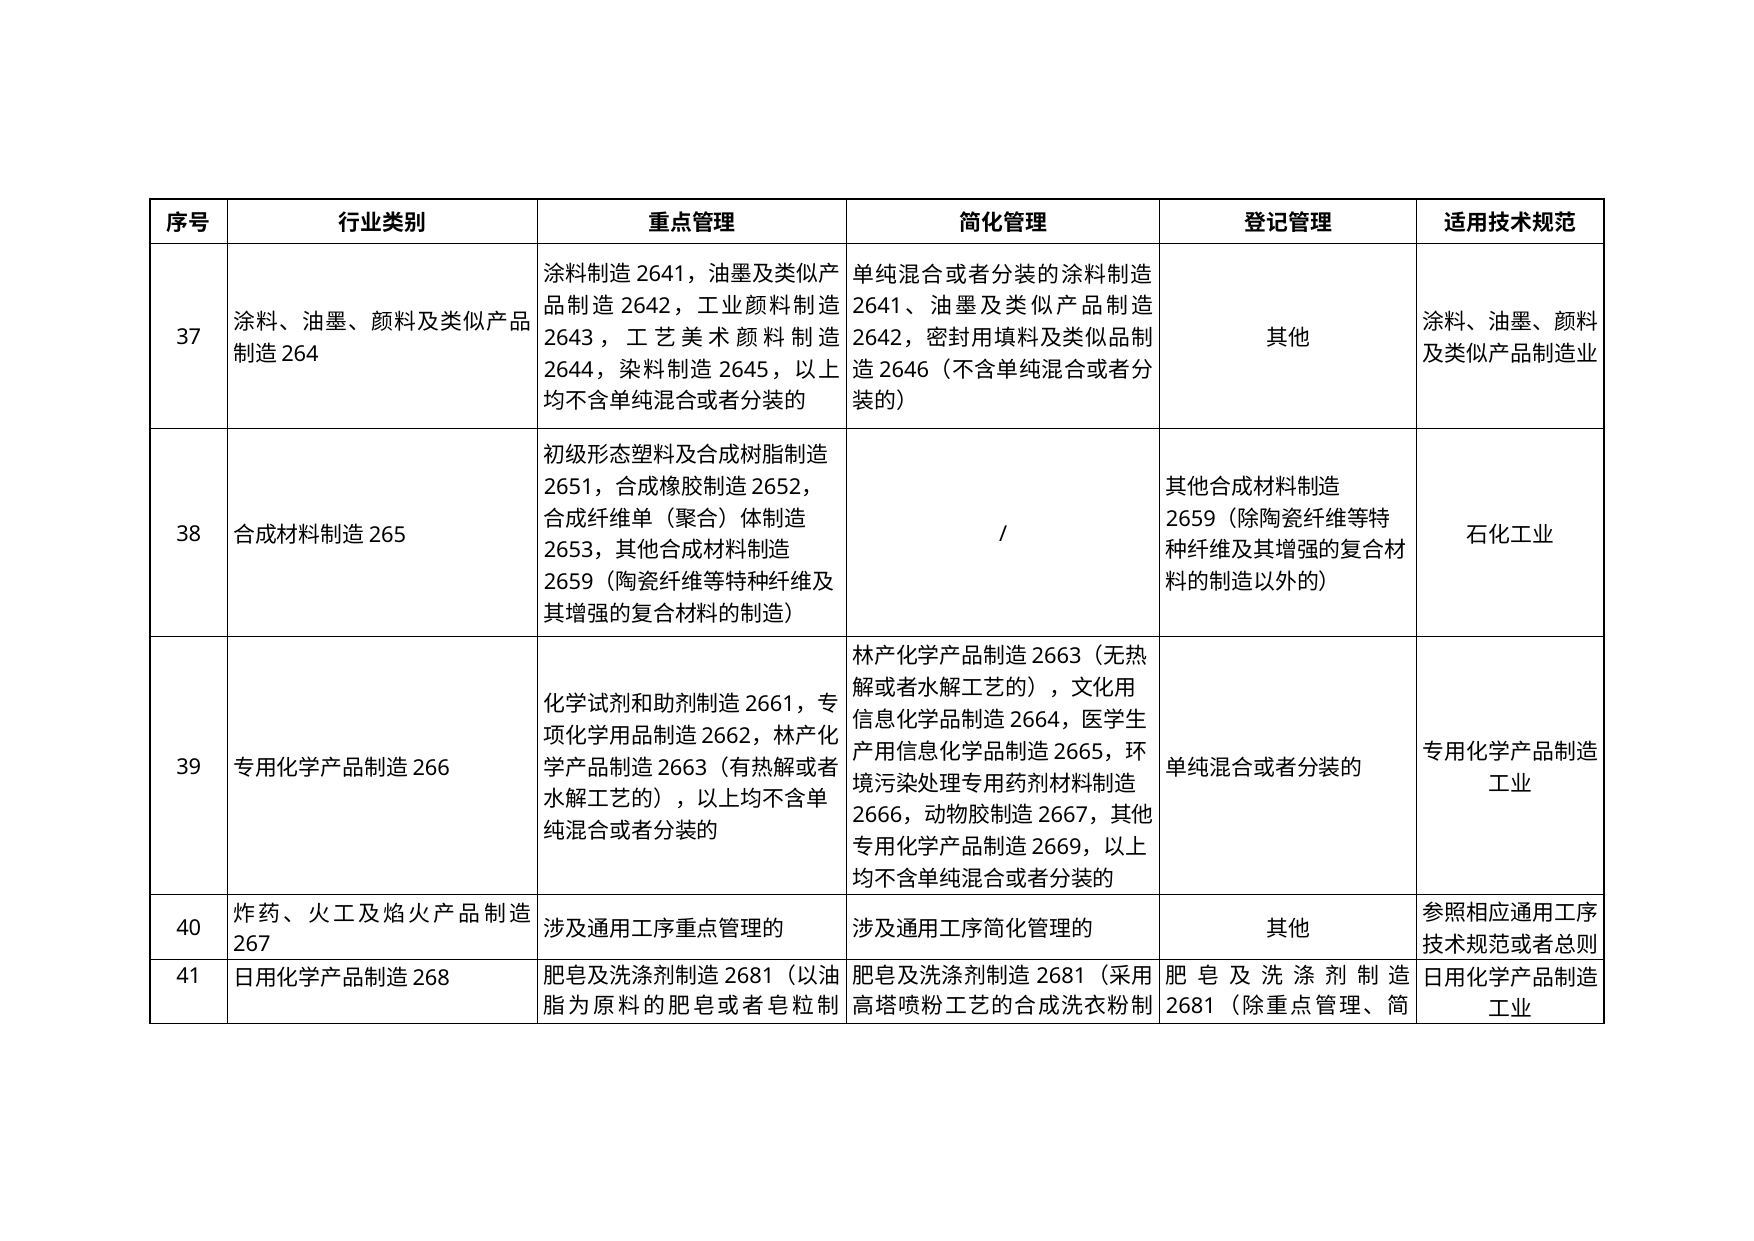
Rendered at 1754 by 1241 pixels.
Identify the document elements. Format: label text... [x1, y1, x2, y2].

table_cell 林产化学产品制造2663（无热解或者水解工艺的），文化用信息化学品制造2664，医学生产用信息化学品制造2665，环境污染处理专用药剂材料制造2666，动物胶制造2667，其他专用化学产品制造2669，以上均不含单纯混合或者分装的 [847, 637, 1159, 894]
table_cell 涂料制造2641，油墨及类似产品制造2642，工业颜料制造2643，工艺美术颜料制造2644，染料制造2645，以上均不含单纯混合或者分装的 [538, 244, 846, 428]
table_header 重点管理 [538, 200, 846, 242]
table_cell 专用化学产品制造266 [228, 637, 537, 894]
table_cell 其他 [1160, 895, 1416, 959]
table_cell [847, 960, 1159, 1023]
table_cell 涂料、油墨、颜料及类似产品制造业 [1417, 244, 1603, 428]
table_cell 炸药、火工及焰火产品制造267 [228, 895, 537, 959]
table_cell 涉及通用工序简化管理的 [847, 895, 1159, 959]
table_cell 初级形态塑料及合成树脂制造2651，合成橡胶制造2652，合成纤维单（聚合）体制造2653，其他合成材料制造2659（陶瓷纤维等特种纤维及其增强的复合材料的制造） [538, 429, 846, 636]
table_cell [1160, 960, 1416, 1023]
table_cell 40 [151, 895, 227, 959]
table_cell 专用化学产品制造工业 [1417, 637, 1603, 894]
table_cell 参照相应通用工序技术规范或者总则 [1417, 895, 1603, 959]
table_header 适用技术规范 [1417, 200, 1603, 242]
table_cell 日用化学产品制造工业 [1417, 960, 1603, 1023]
table_cell 37 [151, 244, 227, 428]
table_cell 其他合成材料制造2659（除陶瓷纤维等特种纤维及其增强的复合材料的制造以外的） [1160, 429, 1416, 636]
table_cell 合成材料制造265 [228, 429, 537, 636]
table_cell 石化工业 [1417, 429, 1603, 636]
table_cell 日用化学产品制造268 [228, 960, 537, 1023]
table_cell 其他 [1160, 244, 1416, 428]
table_header 简化管理 [847, 200, 1159, 242]
table_header 序号 [151, 200, 227, 242]
table_cell 单纯混合或者分装的涂料制造2641、油墨及类似产品制造2642，密封用填料及类似品制造2646（不含单纯混合或者分装的） [847, 244, 1159, 428]
table_cell 39 [151, 637, 227, 894]
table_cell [538, 960, 846, 1023]
table_cell 涂料、油墨、颜料及类似产品制造264 [228, 244, 537, 428]
table_header 登记管理 [1160, 200, 1416, 242]
table_cell 41 [151, 960, 227, 1023]
table_cell 化学试剂和助剂制造2661，专项化学用品制造2662，林产化学产品制造2663（有热解或者水解工艺的），以上均不含单纯混合或者分装的 [538, 637, 846, 894]
table_cell / [847, 429, 1159, 636]
table_header 行业类别 [228, 200, 537, 242]
table_cell 涉及通用工序重点管理的 [538, 895, 846, 959]
table_cell 38 [151, 429, 227, 636]
table_cell 单纯混合或者分装的 [1160, 637, 1416, 894]
